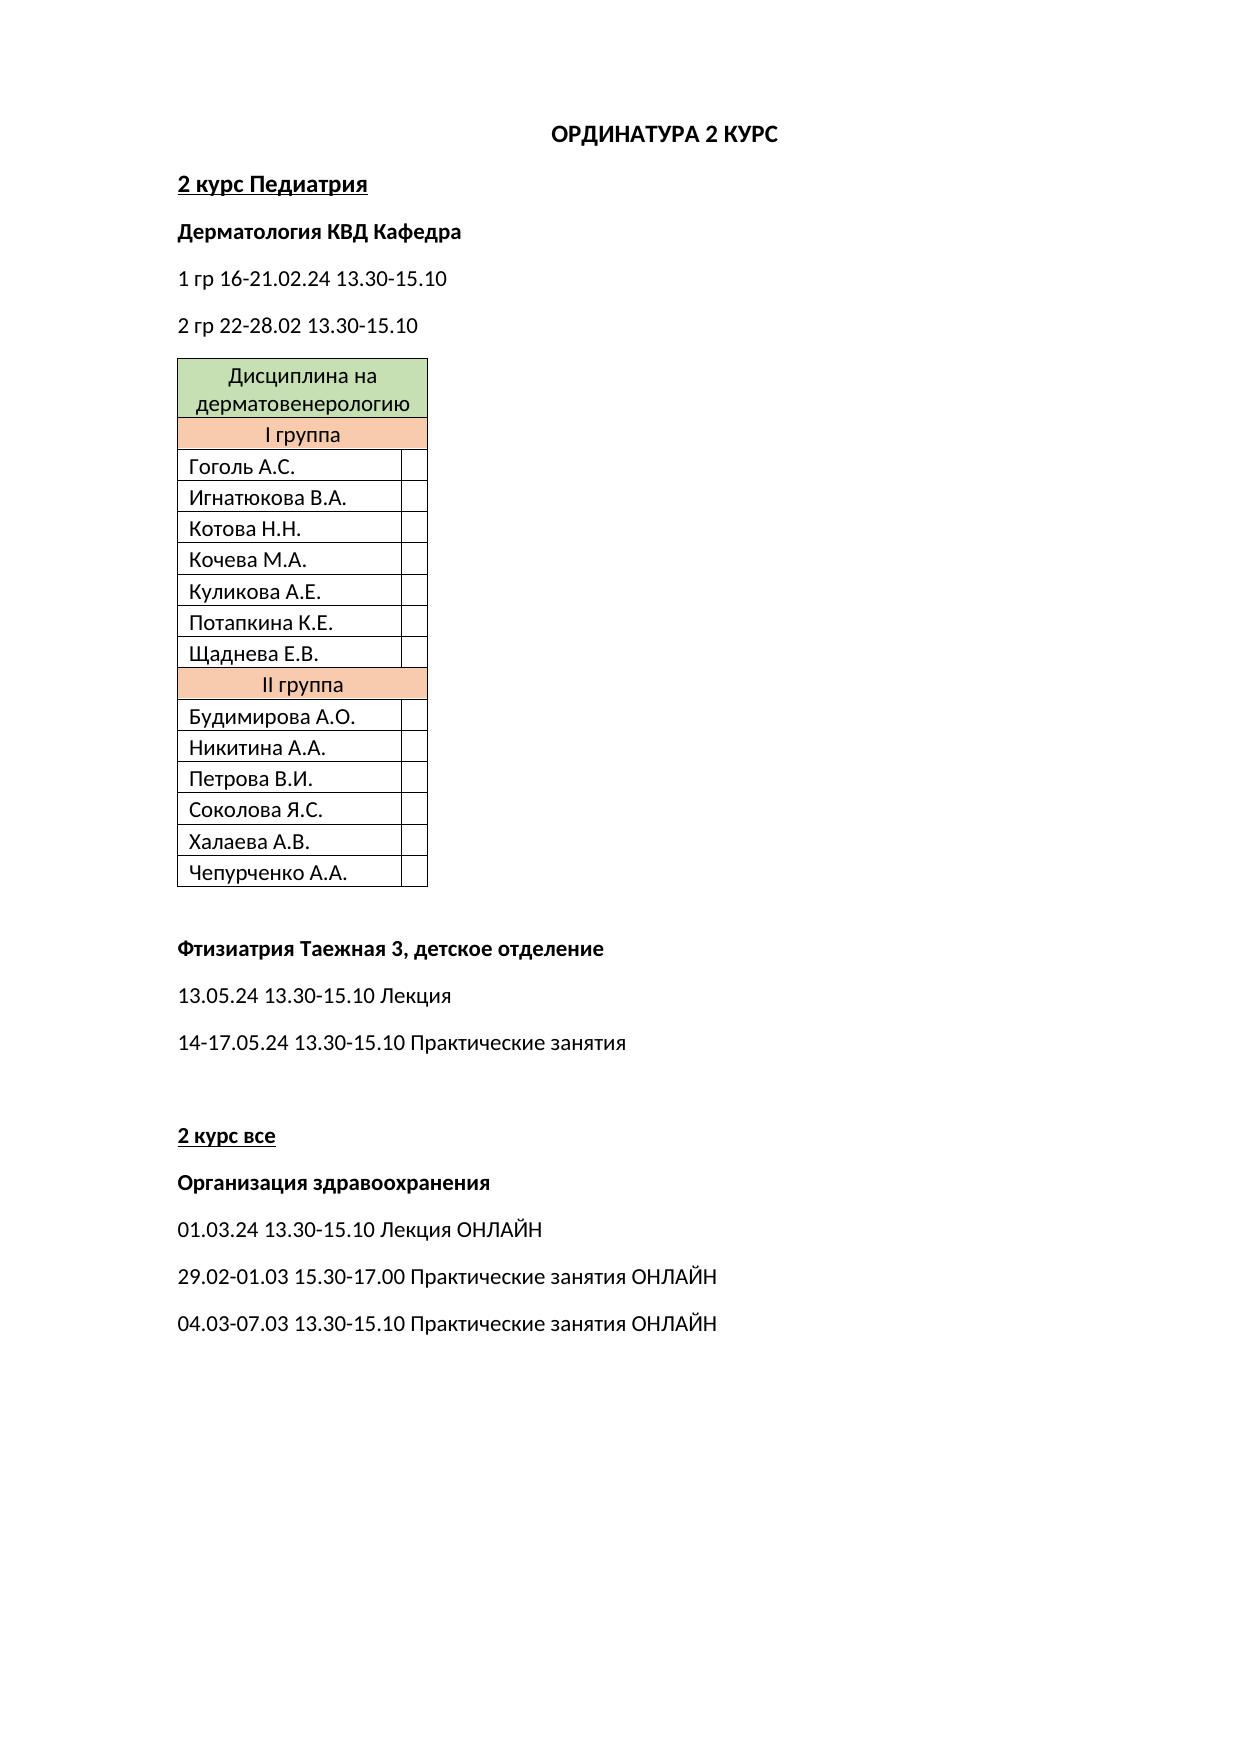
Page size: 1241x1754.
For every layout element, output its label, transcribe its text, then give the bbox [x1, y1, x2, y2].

text 2 курс Педиатрия [177, 168, 1152, 198]
text 2 гр 22-28.02 13.30-15.10 [177, 311, 1152, 339]
table_cell Потапкина К.Е. [178, 606, 401, 636]
table_cell Никитина А.А. [178, 731, 401, 761]
table_cell [402, 512, 427, 542]
table_cell Будимирова А.О. [178, 700, 401, 730]
text Фтизиатрия Таежная 3, детское отделение [177, 934, 1152, 962]
text 29.02-01.03 15.30-17.00 Практические занятия ОНЛАЙН [177, 1262, 1152, 1290]
text Дерматология КВД Кафедра [177, 217, 1152, 245]
text ОРДИНАТУРА 2 КУРС [177, 118, 1152, 149]
table_cell Соколова Я.С. [178, 793, 401, 823]
table_cell Чепурченко А.А. [178, 856, 401, 886]
text 1 гр 16-21.02.24 13.30-15.10 [177, 264, 1152, 292]
table_cell Петрова В.И. [178, 762, 401, 792]
table_cell I группа [178, 418, 427, 448]
table_cell [402, 700, 427, 730]
table_cell [402, 637, 427, 667]
table_cell Игнатюкова В.А. [178, 481, 401, 511]
text 13.05.24 13.30-15.10 Лекция [177, 981, 1152, 1009]
table_cell [402, 856, 427, 886]
table_cell [402, 793, 427, 823]
table_cell II группа [178, 668, 427, 698]
table_cell [402, 481, 427, 511]
table_cell Куликова А.Е. [178, 575, 401, 605]
table_cell [402, 450, 427, 480]
table_header Дисциплина на дерматовенерологию [178, 359, 427, 417]
table_cell Котова Н.Н. [178, 512, 401, 542]
text 01.03.24 13.30-15.10 Лекция ОНЛАЙН [177, 1215, 1152, 1243]
text 2 курс все [177, 1121, 1152, 1149]
table_cell Халаева А.В. [178, 825, 401, 855]
text 04.03-07.03 13.30-15.10 Практические занятия ОНЛАЙН [177, 1309, 1152, 1337]
table_cell Кочева М.А. [178, 543, 401, 573]
table_cell [402, 543, 427, 573]
table_cell [402, 731, 427, 761]
text 14-17.05.24 13.30-15.10 Практические занятия [177, 1028, 1152, 1056]
table_cell [402, 762, 427, 792]
table_cell [402, 606, 427, 636]
table_cell Щаднева Е.В. [178, 637, 401, 667]
table_cell Гоголь А.С. [178, 450, 401, 480]
table_cell [402, 825, 427, 855]
text Организация здравоохранения [177, 1168, 1152, 1196]
table_cell [402, 575, 427, 605]
